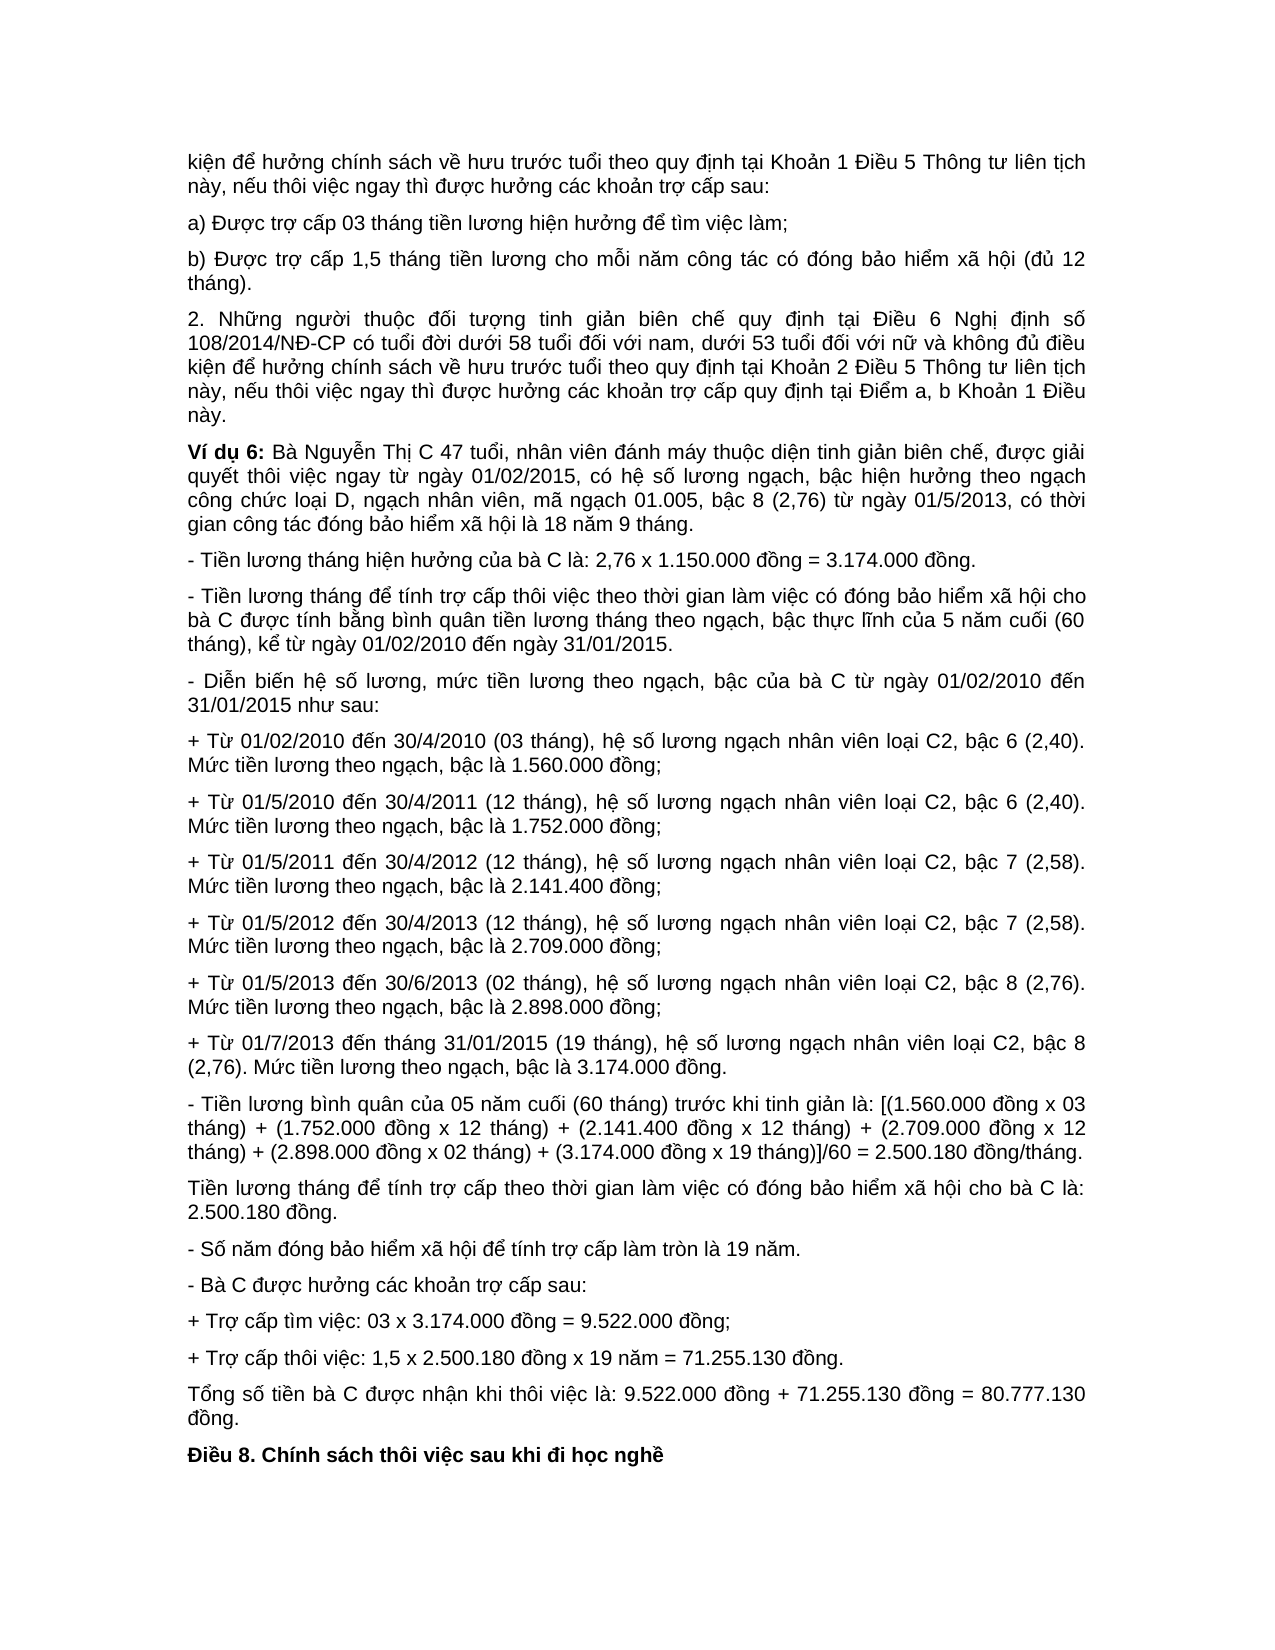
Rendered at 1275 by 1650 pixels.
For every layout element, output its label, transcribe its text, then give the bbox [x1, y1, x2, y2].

text 2. Những người thuộc đối tượng tinh giản biên chế quy định tại Điều 6 Nghị định số 108/2014/NĐ-CP có tuổi đời dưới 58 tuổi đối với nam, dưới 53 tuổi đối với nữ và không đủ điều kiện để hưởng chính sách về hưu trước tuổi theo quy định tại Khoản 2 Điều 5 Thông tư liên tịch này, nếu thôi việc ngay thì được hưởng các khoản trợ cấp quy định tại Điểm a, b Khoản 1 Điều này. [187, 307, 1087, 427]
text Điều 8. Chính sách thôi việc sau khi đi học nghề [187, 1443, 1087, 1467]
text - Diễn biến hệ số lương, mức tiền lương theo ngạch, bậc của bà C từ ngày 01/02/2010 đến 31/01/2015 như sau: [187, 669, 1087, 717]
text + Trợ cấp tìm việc: 03 x 3.174.000 đồng = 9.522.000 đồng; [187, 1309, 1087, 1333]
text - Tiền lương tháng hiện hưởng của bà C là: 2,76 x 1.150.000 đồng = 3.174.000 đồng. [187, 548, 1087, 572]
text - Tiền lương bình quân của 05 năm cuối (60 tháng) trước khi tinh giản là: [(1.560.000 đồng x 03 tháng) + (1.752.000 đồng x 12 tháng) + (2.141.400 đồng x 12 tháng) + (2.709.000 đồng x 12 tháng) + (2.898.000 đồng x 02 tháng) + (3.174.000 đồng x 19 tháng)]/60 = 2.500.180 đồng/tháng. [187, 1092, 1087, 1163]
text - Số năm đóng bảo hiểm xã hội để tính trợ cấp làm tròn là 19 năm. [187, 1236, 1087, 1260]
text Tổng số tiền bà C được nhận khi thôi việc là: 9.522.000 đồng + 71.255.130 đồng = 80.777.130 đồng. [187, 1382, 1087, 1430]
text + Từ 01/02/2010 đến 30/4/2010 (03 tháng), hệ số lương ngạch nhân viên loại C2, bậc 6 (2,40). Mức tiền lương theo ngạch, bậc là 1.560.000 đồng; [187, 729, 1087, 777]
text + Trợ cấp thôi việc: 1,5 x 2.500.180 đồng x 19 năm = 71.255.130 đồng. [187, 1346, 1087, 1370]
text Tiền lương tháng để tính trợ cấp theo thời gian làm việc có đóng bảo hiểm xã hội cho bà C là: 2.500.180 đồng. [187, 1176, 1087, 1224]
text + Từ 01/7/2013 đến tháng 31/01/2015 (19 tháng), hệ số lương ngạch nhân viên loại C2, bậc 8 (2,76). Mức tiền lương theo ngạch, bậc là 3.174.000 đồng. [187, 1031, 1087, 1079]
text b) Được trợ cấp 1,5 tháng tiền lương cho mỗi năm công tác có đóng bảo hiểm xã hội (đủ 12 tháng). [187, 247, 1087, 295]
text + Từ 01/5/2012 đến 30/4/2013 (12 tháng), hệ số lương ngạch nhân viên loại C2, bậc 7 (2,58). Mức tiền lương theo ngạch, bậc là 2.709.000 đồng; [187, 910, 1087, 958]
text a) Được trợ cấp 03 tháng tiền lương hiện hưởng để tìm việc làm; [187, 210, 1087, 234]
text Ví dụ 6: Bà Nguyễn Thị C 47 tuổi, nhân viên đánh máy thuộc diện tinh giản biên chế, được giải quyết thôi việc ngay từ ngày 01/02/2015, có hệ số lương ngạch, bậc hiện hưởng theo ngạch công chức loại D, ngạch nhân viên, mã ngạch 01.005, bậc 8 (2,76) từ ngày 01/5/2013, có thời gian công tác đóng bảo hiểm xã hội là 18 năm 9 tháng. [187, 439, 1087, 535]
text - Tiền lương tháng để tính trợ cấp thôi việc theo thời gian làm việc có đóng bảo hiểm xã hội cho bà C được tính bằng bình quân tiền lương tháng theo ngạch, bậc thực lĩnh của 5 năm cuối (60 tháng), kể từ ngày 01/02/2010 đến ngày 31/01/2015. [187, 584, 1087, 656]
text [187, 150, 1087, 198]
text + Từ 01/5/2011 đến 30/4/2012 (12 tháng), hệ số lương ngạch nhân viên loại C2, bậc 7 (2,58). Mức tiền lương theo ngạch, bậc là 2.141.400 đồng; [187, 850, 1087, 898]
text + Từ 01/5/2010 đến 30/4/2011 (12 tháng), hệ số lương ngạch nhân viên loại C2, bậc 6 (2,40). Mức tiền lương theo ngạch, bậc là 1.752.000 đồng; [187, 789, 1087, 837]
text + Từ 01/5/2013 đến 30/6/2013 (02 tháng), hệ số lương ngạch nhân viên loại C2, bậc 8 (2,76). Mức tiền lương theo ngạch, bậc là 2.898.000 đồng; [187, 971, 1087, 1019]
text - Bà C được hưởng các khoản trợ cấp sau: [187, 1273, 1087, 1297]
